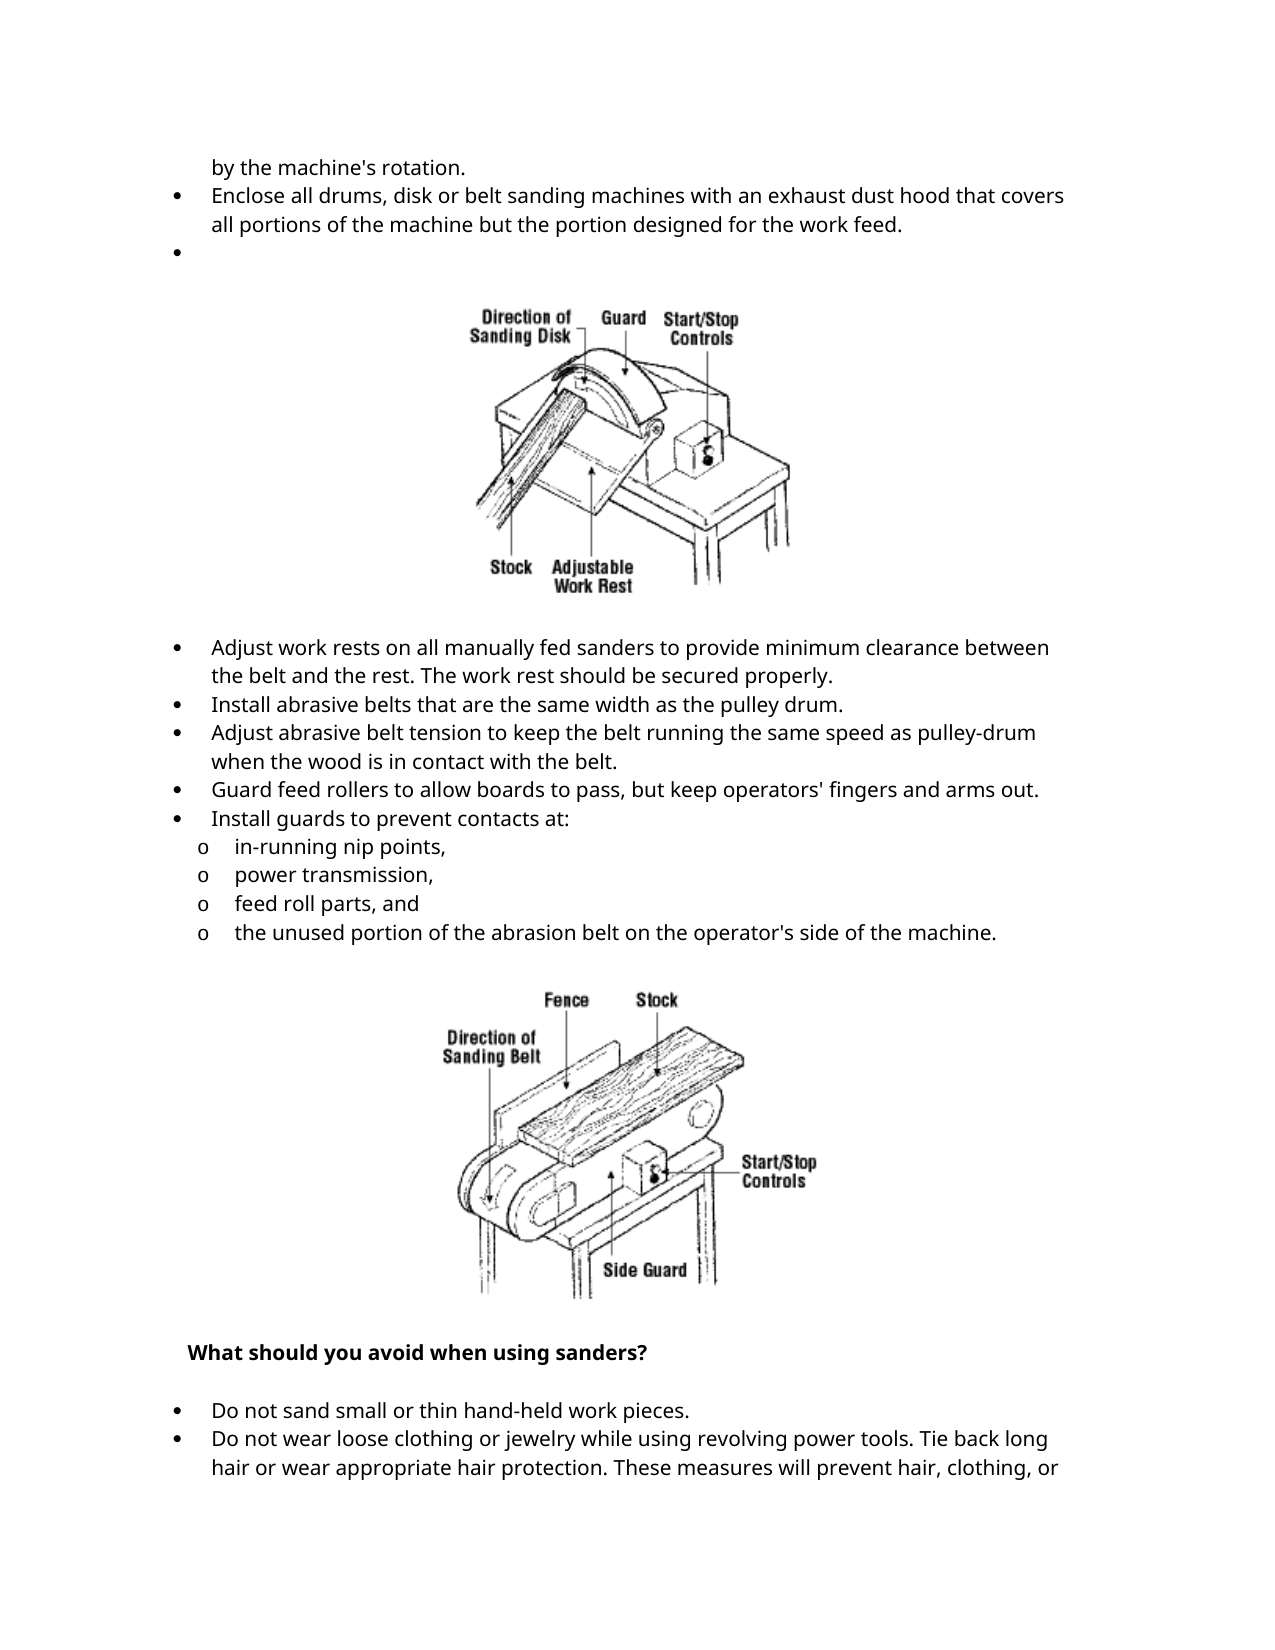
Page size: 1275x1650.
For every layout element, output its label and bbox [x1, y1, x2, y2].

picture [456, 296, 800, 604]
picture [425, 975, 832, 1310]
table_header [150, 150, 1072, 1484]
